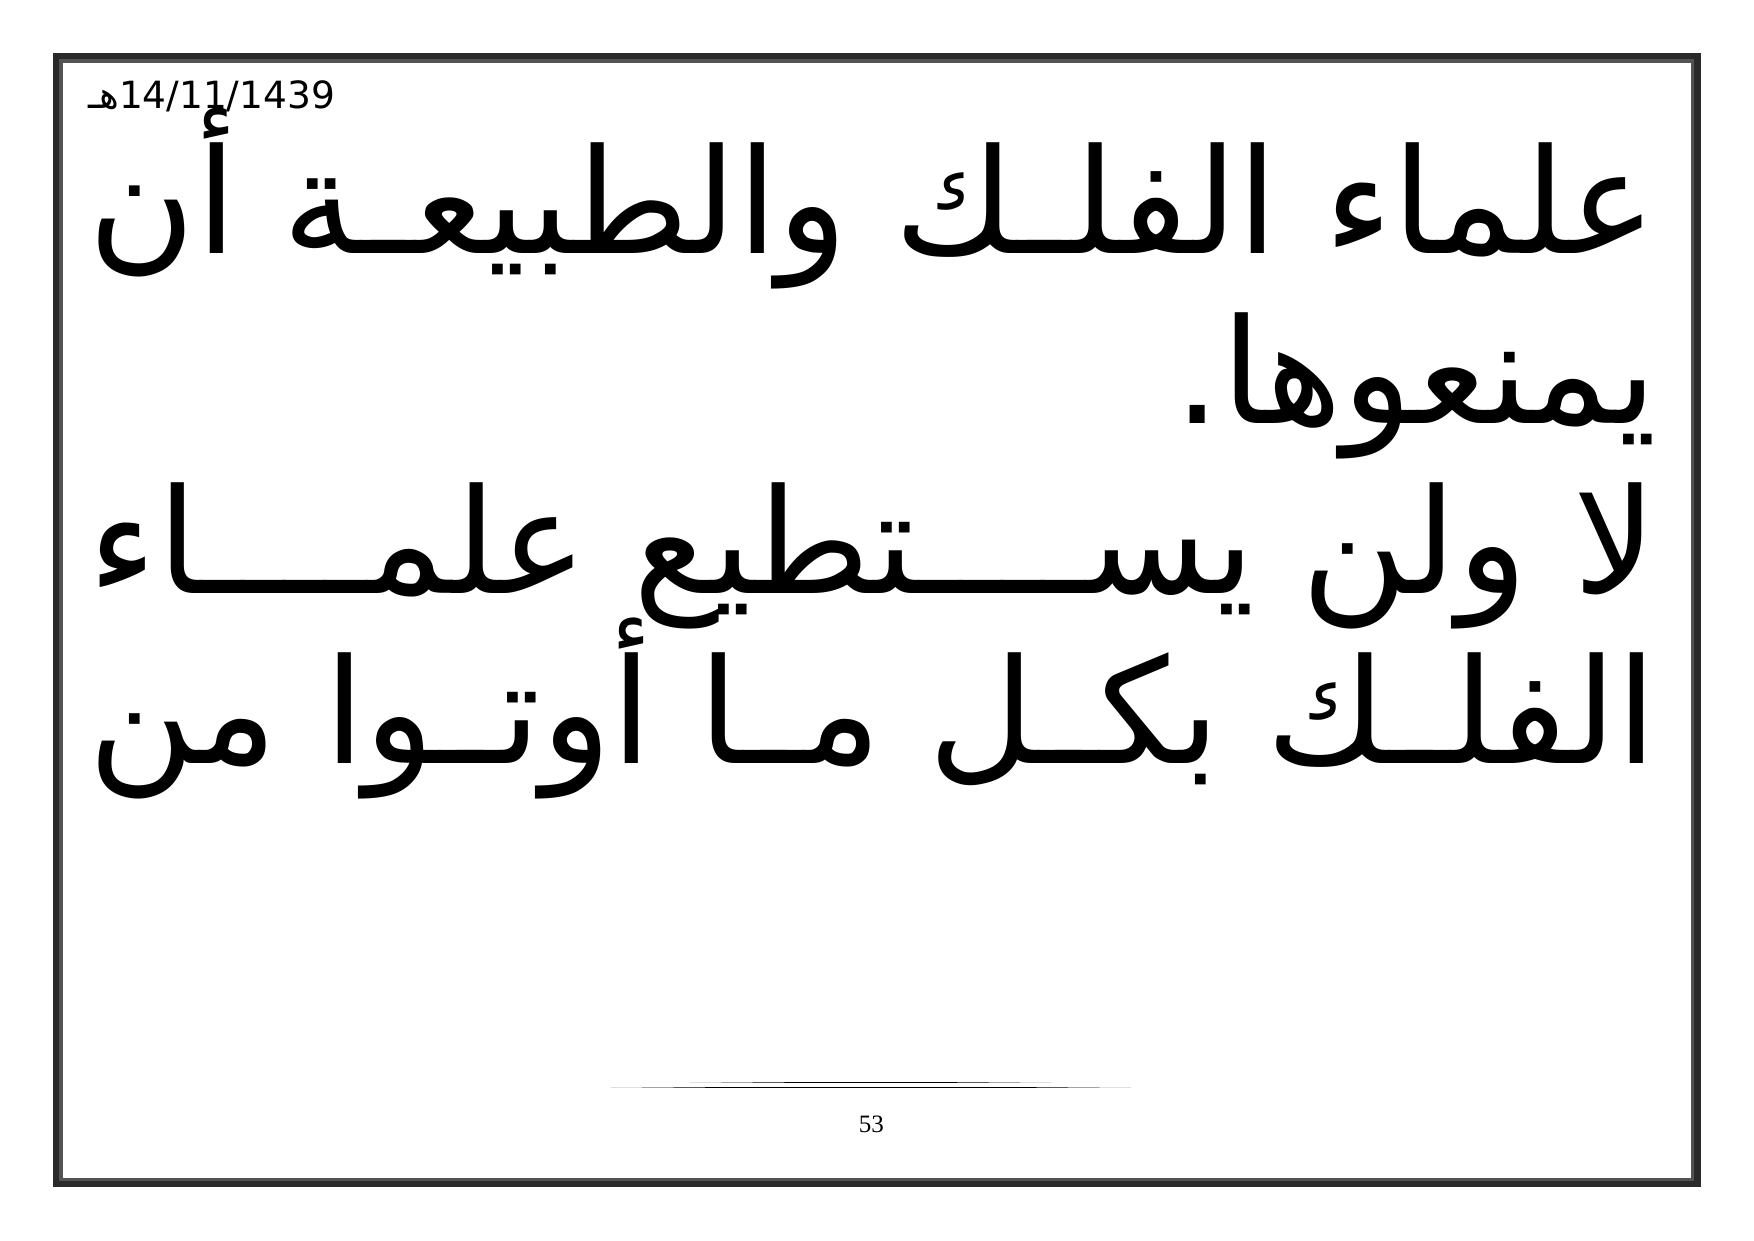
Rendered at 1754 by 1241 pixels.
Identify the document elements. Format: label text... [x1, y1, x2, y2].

text لا ولن يستطيع علماء الفلك بكل ما أوتوا من قوة وعلم أن يحولوا بينها وبين وقوعها . [89, 458, 1657, 797]
text وأحدث في الكون التغيّرات هو الله الواحد القهّار ، ولن يستطيع علماء الفلك والطبيعة أن يمنعوها. [89, 118, 1657, 458]
